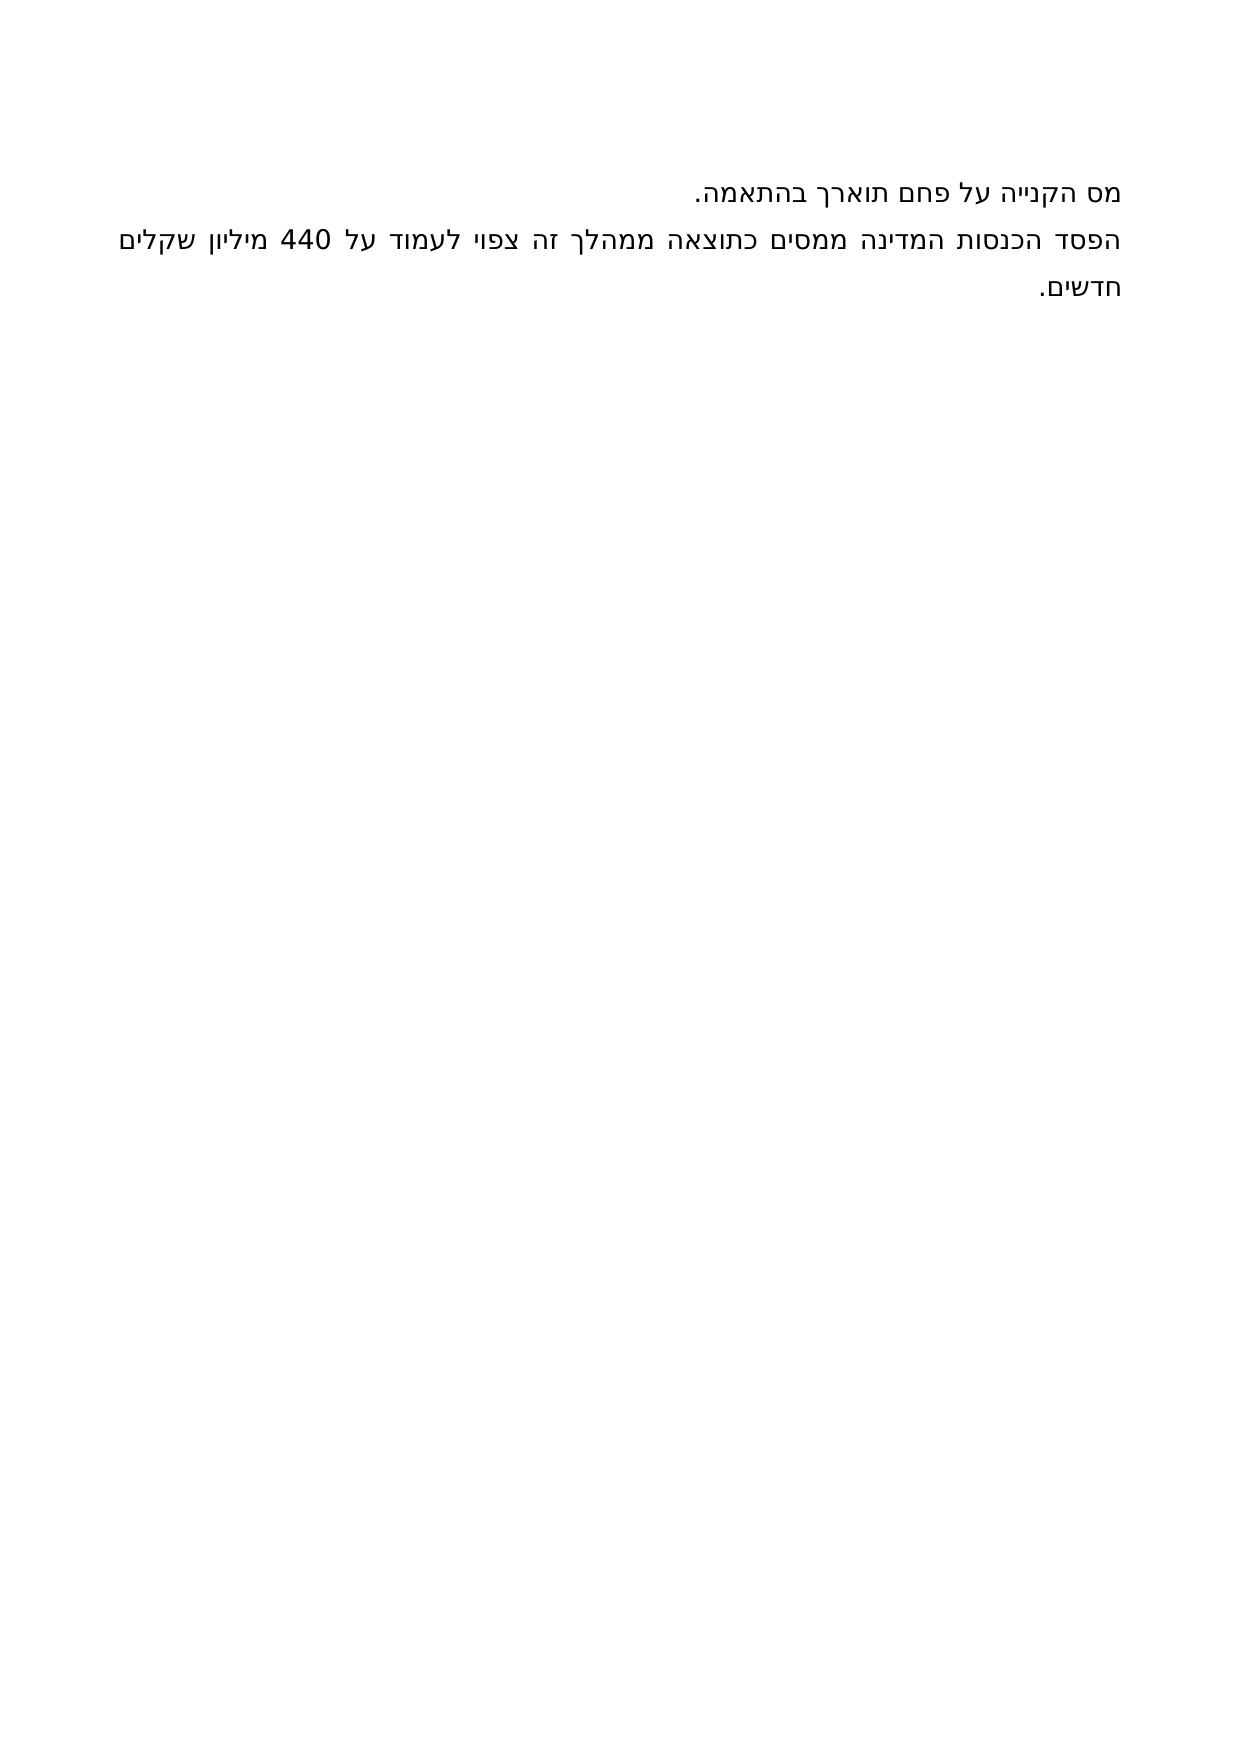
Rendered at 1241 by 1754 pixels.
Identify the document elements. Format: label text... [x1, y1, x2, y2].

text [118, 177, 1122, 209]
text הפסד הכנסות המדינה ממסים כתוצאה ממהלך זה צפוי לעמוד על 440 מיליון שקלים חדשים. [118, 224, 1122, 303]
